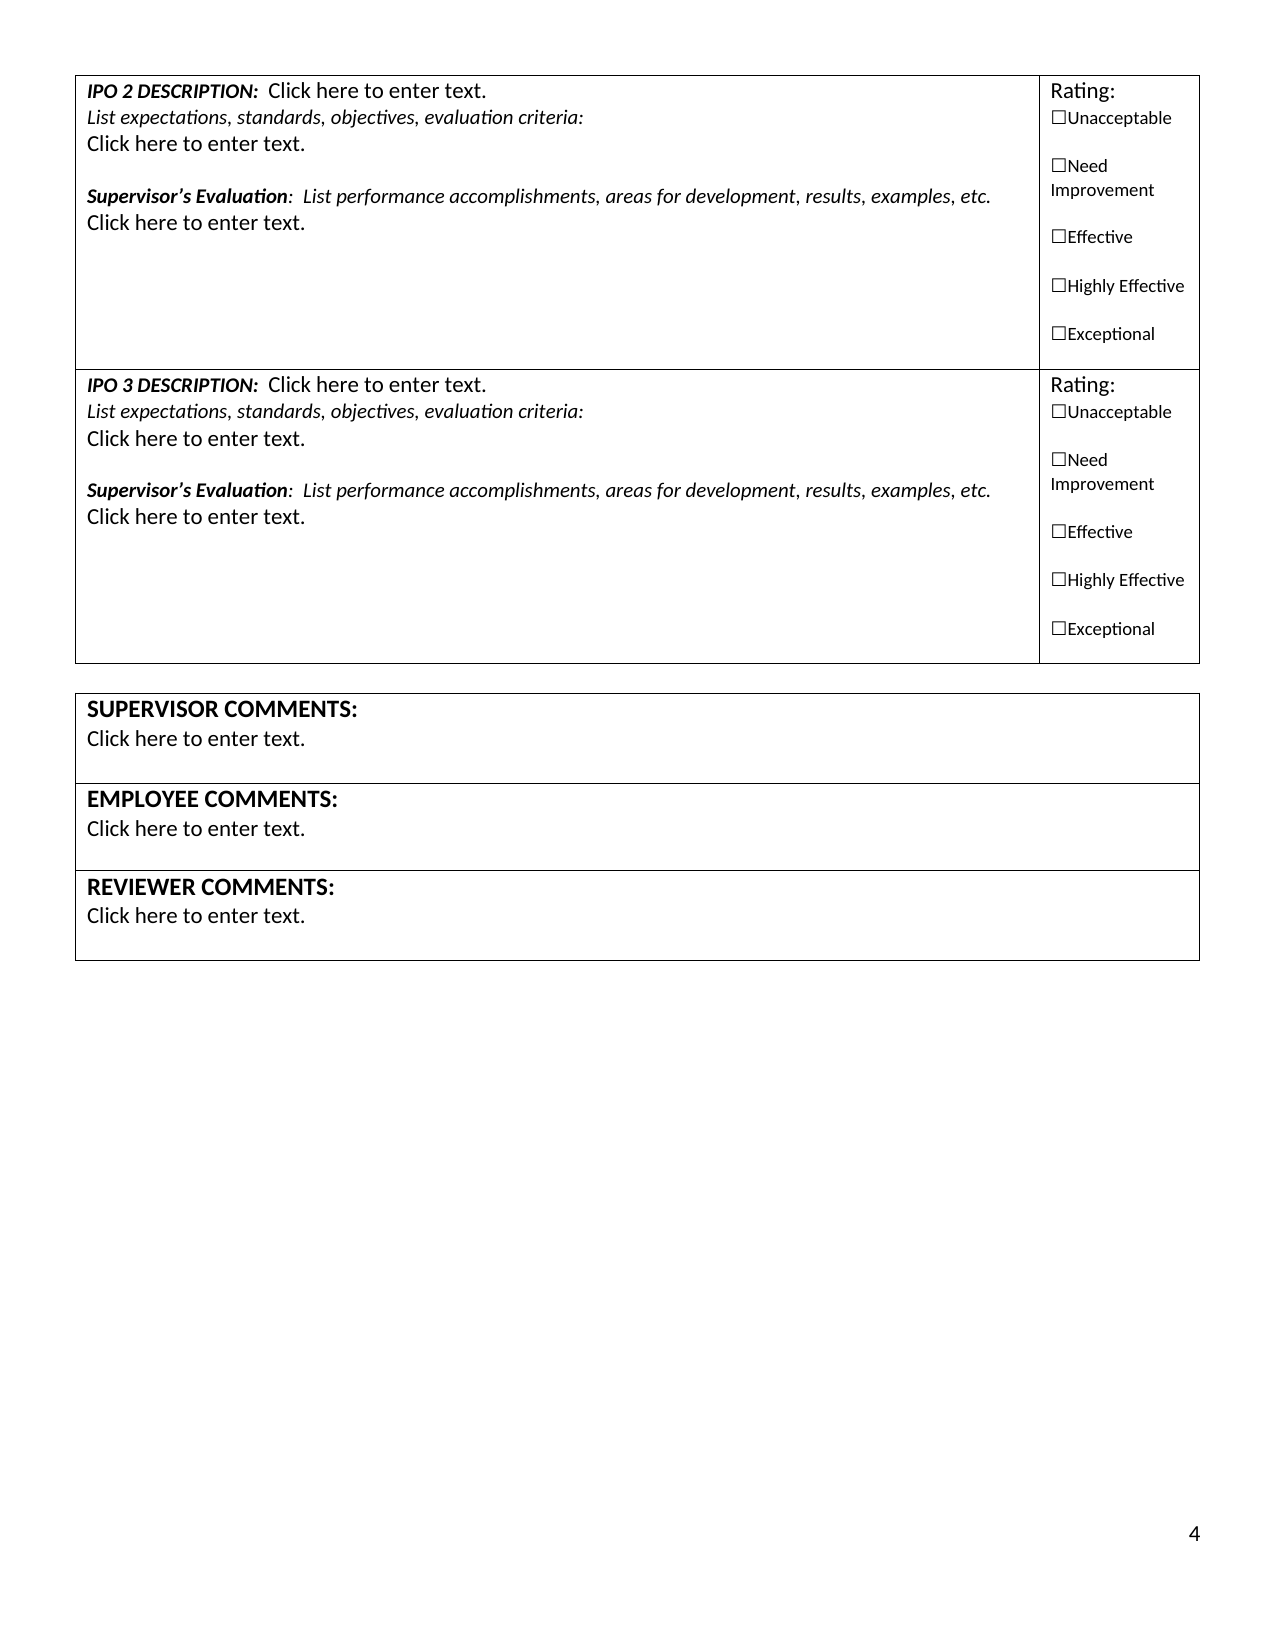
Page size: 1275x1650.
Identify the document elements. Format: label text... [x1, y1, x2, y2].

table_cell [1040, 76, 1199, 369]
table_header SUPERVISOR COMMENTS: [76, 694, 1199, 782]
table_cell REVIEWER COMMENTS: [76, 871, 1199, 960]
table_cell IPO 3 DESCRIPTION: List expectations, standards, objectives, evaluation criteria: Supervisor’s Evaluation: List performance accomplishments, areas for development, results, examples, etc. [76, 370, 1039, 663]
table_cell EMPLOYEE COMMENTS: [76, 784, 1199, 870]
table_cell Rating: Unacceptable Need Improvement Effective Highly Effective Exceptional [1040, 370, 1199, 663]
table_cell IPO 2 DESCRIPTION: List expectations, standards, objectives, evaluation criteria: Supervisor’s Evaluation: List performance accomplishments, areas for development, results, examples, etc. [76, 76, 1039, 369]
